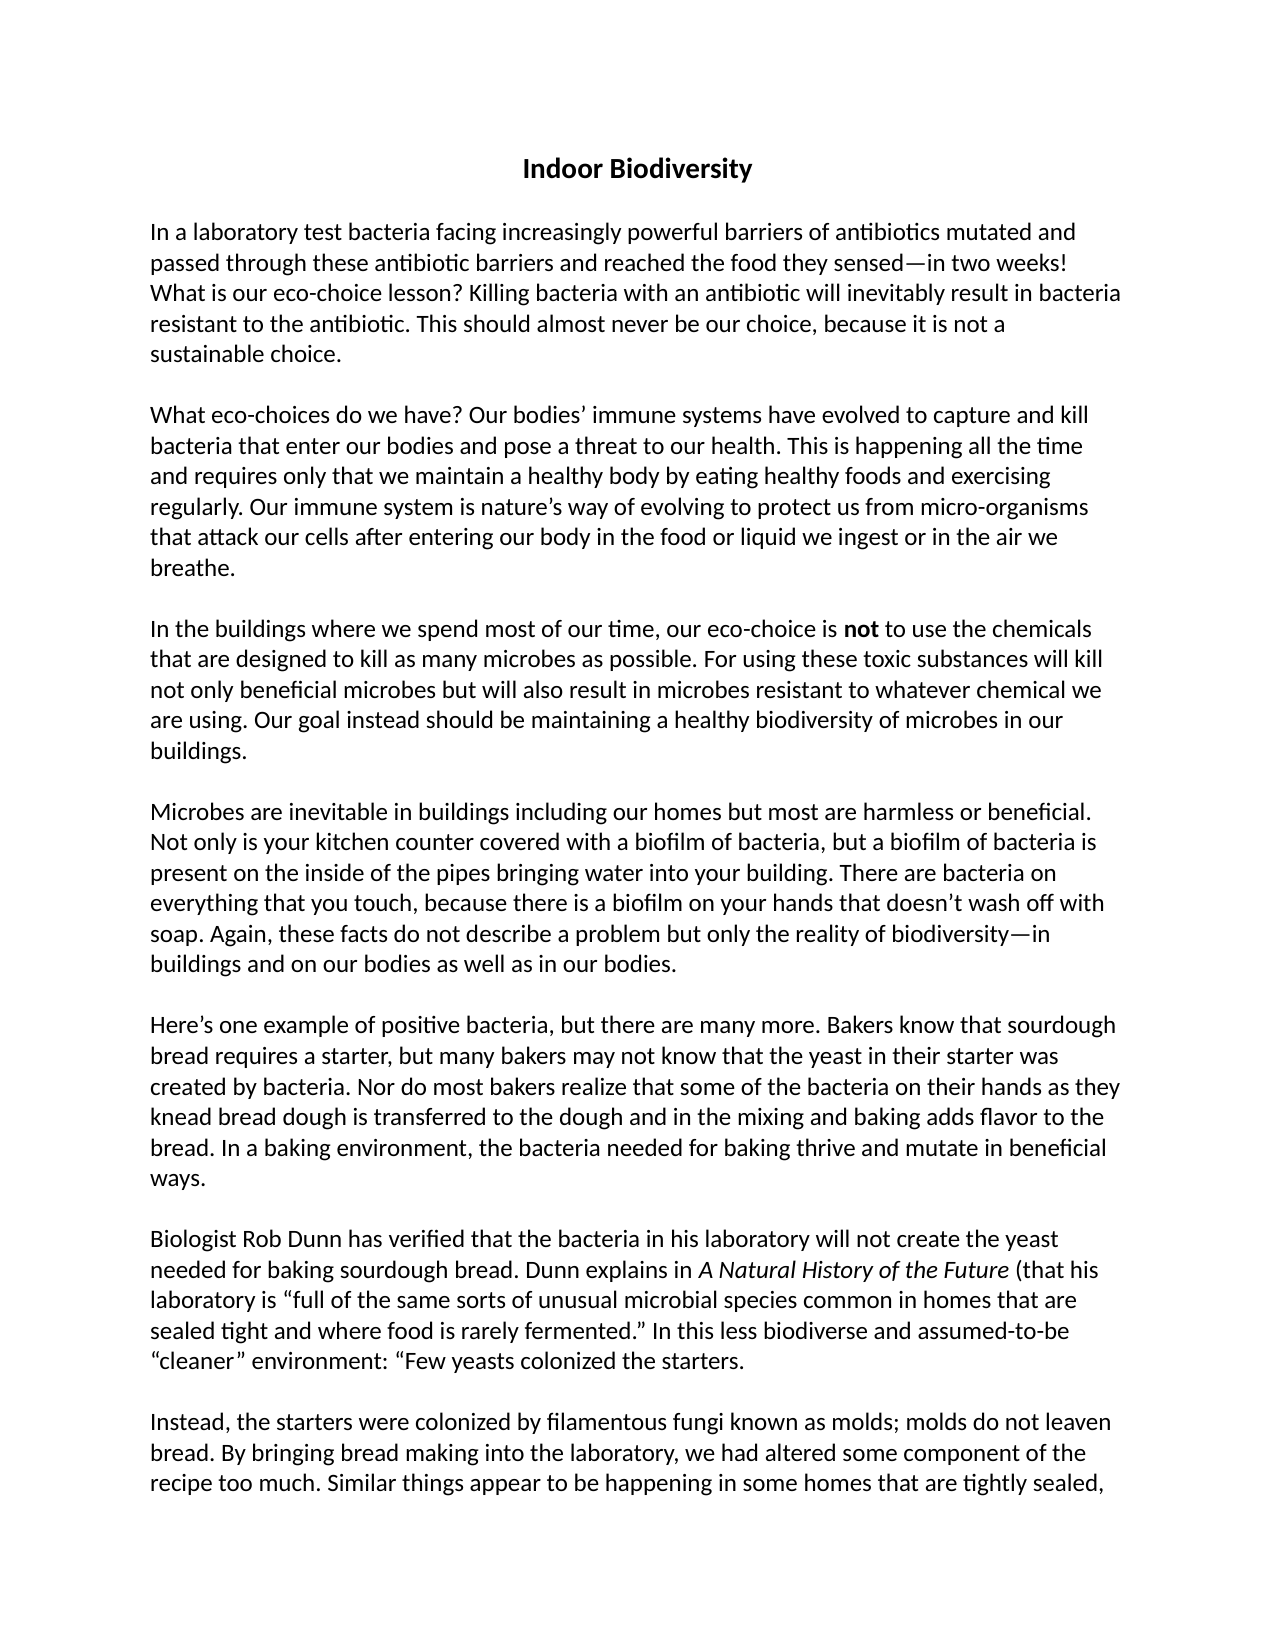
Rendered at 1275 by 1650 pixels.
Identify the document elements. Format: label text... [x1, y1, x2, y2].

text In the buildings where we spend most of our time, our eco-choice is not to use the chemicals that are designed to kill as many microbes as possible. For using these toxic substances will kill not only beneficial microbes but will also result in microbes resistant to whatever chemical we are using. Our goal instead should be maintaining a healthy biodiversity of microbes in our buildings. [150, 613, 1125, 766]
text What eco-choices do we have? Our bodies’ immune systems have evolved to capture and kill bacteria that enter our bodies and pose a threat to our health. This is happening all the time and requires only that we maintain a healthy body by eating healthy foods and exercising regularly. Our immune system is nature’s way of evolving to protect us from micro-organisms that attack our cells after entering our body in the food or liquid we ingest or in the air we breathe. [150, 399, 1125, 582]
text Indoor Biodiversity [150, 150, 1125, 186]
text In a laboratory test bacteria facing increasingly powerful barriers of antibiotics mutated and passed through these antibiotic barriers and reached the food they sensed—in two weeks! What is our eco-choice lesson? Killing bacteria with an antibiotic will inevitably result in bacteria resistant to the antibiotic. This should almost never be our choice, because it is not a sustainable choice. [150, 216, 1125, 369]
text Microbes are inevitable in buildings including our homes but most are harmless or beneficial. Not only is your kitchen counter covered with a biofilm of bacteria, but a biofilm of bacteria is present on the inside of the pipes bringing water into your building. There are bacteria on everything that you touch, because there is a biofilm on your hands that doesn’t wash off with soap. Again, these facts do not describe a problem but only the reality of biodiversity—in buildings and on our bodies as well as in our bodies. [150, 796, 1125, 979]
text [150, 1406, 1125, 1498]
text Here’s one example of positive bacteria, but there are many more. Bakers know that sourdough bread requires a starter, but many bakers may not know that the yeast in their starter was created by bacteria. Nor do most bakers realize that some of the bacteria on their hands as they knead bread dough is transferred to the dough and in the mixing and baking adds flavor to the bread. In a baking environment, the bacteria needed for baking thrive and mutate in beneficial ways. [150, 1010, 1125, 1193]
text Biologist Rob Dunn has verified that the bacteria in his laboratory will not create the yeast needed for baking sourdough bread. Dunn explains in A Natural History of the Future (that his laboratory is “full of the same sorts of unusual microbial species common in homes that are sealed tight and where food is rarely fermented.” In this less biodiverse and assumed-to-be “cleaner” environment: “Few yeasts colonized the starters. [150, 1223, 1125, 1376]
